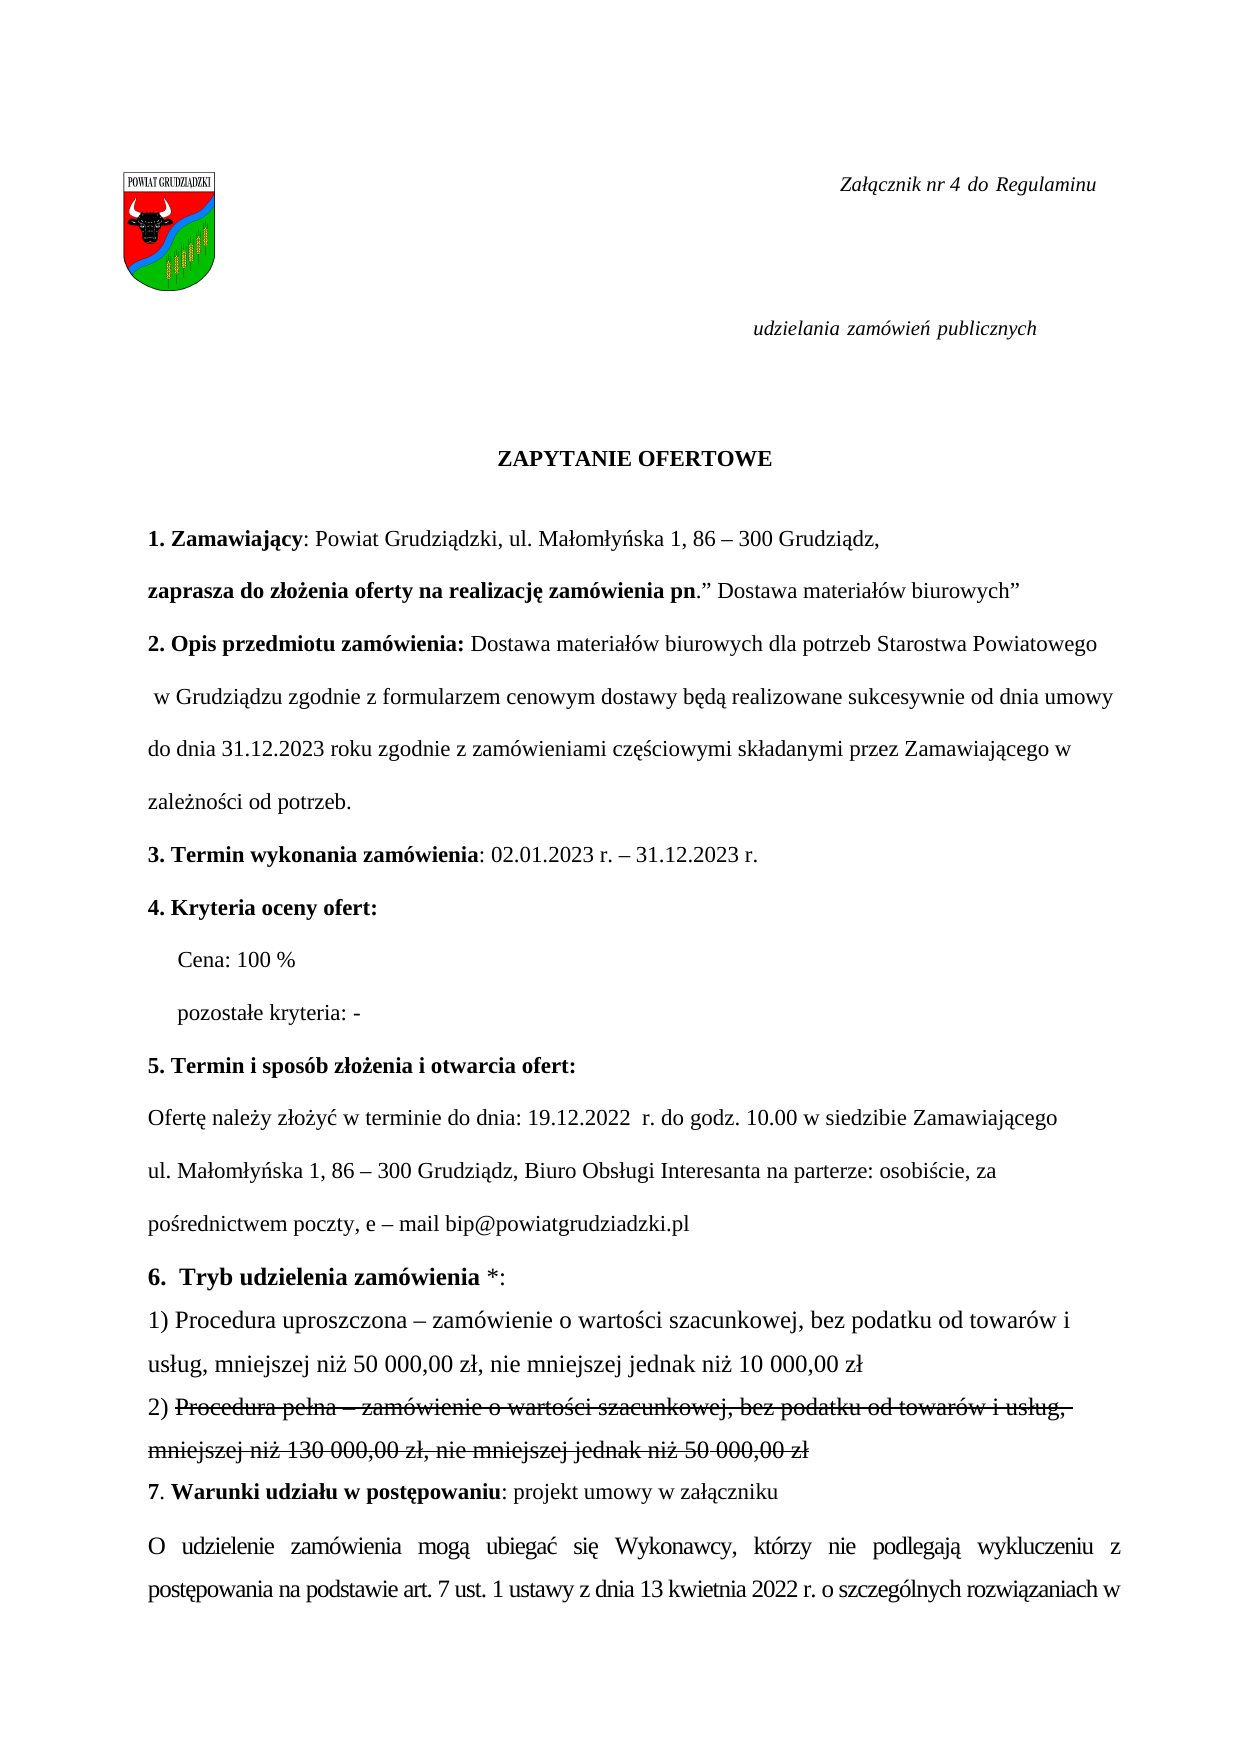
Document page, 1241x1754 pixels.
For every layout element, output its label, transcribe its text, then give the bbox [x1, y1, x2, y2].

text Załącznik nr 4 do Regulaminu [216, 172, 1122, 196]
text Ofertę należy złożyć w terminie do dnia: 19.12.2022 r. do godz. 10.00 w siedzibie Zamawiającego ul. Małomłyńska 1, 86 – 300 Grudziądz, Biuro Obsługi Interesanta na parterze: osobiście, za pośrednictwem poczty, e – mail bip@powiatgrudziadzki.pl [148, 1104, 1122, 1236]
text 7. Warunki udziału w postępowaniu: projekt umowy w załączniku [148, 1478, 1122, 1504]
text 2. Opis przedmiotu zamówienia: Dostawa materiałów biurowych dla potrzeb Starostwa Powiatowego [148, 630, 1122, 656]
text 1. Zamawiający: Powiat Grudziądzki, ul. Małomłyńska 1, 86 – 300 Grudziądz, zaprasza do złożenia oferty na realizację zamówienia pn.” Dostawa materiałów biurowych” [148, 524, 1122, 604]
text udzielania zamówień publicznych [148, 196, 1122, 340]
text 5. Termin i sposób złożenia i otwarcia ofert: [148, 1052, 1122, 1078]
picture [122, 170, 216, 293]
text 3. Termin wykonania zamówienia: 02.01.2023 r. – 31.12.2023 r. [148, 841, 1122, 867]
text 4. Kryteria oceny ofert: [148, 893, 1122, 920]
text 1) Procedura uproszczona – zamówienie o wartości szacunkowej, bez podatku od towarów i usług, mniejszej niż 50 000,00 zł, nie mniejszej jednak niż 10 000,00 zł [148, 1306, 1093, 1377]
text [148, 1531, 1122, 1603]
text ZAPYTANIE OFERTOWE [148, 446, 1122, 472]
text 6. Tryb udzielenia zamówienia *: [148, 1262, 1093, 1291]
text pozostałe kryteria: - [177, 999, 1122, 1025]
text w Grudziądzu zgodnie z formularzem cenowym dostawy będą realizowane sukcesywnie od dnia umowy do dnia 31.12.2023 roku zgodnie z zamówieniami częściowymi składanymi przez Zamawiającego w zależności od potrzeb. [148, 683, 1122, 814]
text 2) Procedura pełna – zamówienie o wartości szacunkowej, bez podatku od towarów i usług, mniejszej niż 130 000,00 zł, nie mniejszej jednak niż 50 000,00 zł [148, 1392, 1093, 1464]
text Cena: 100 % [148, 946, 1122, 973]
